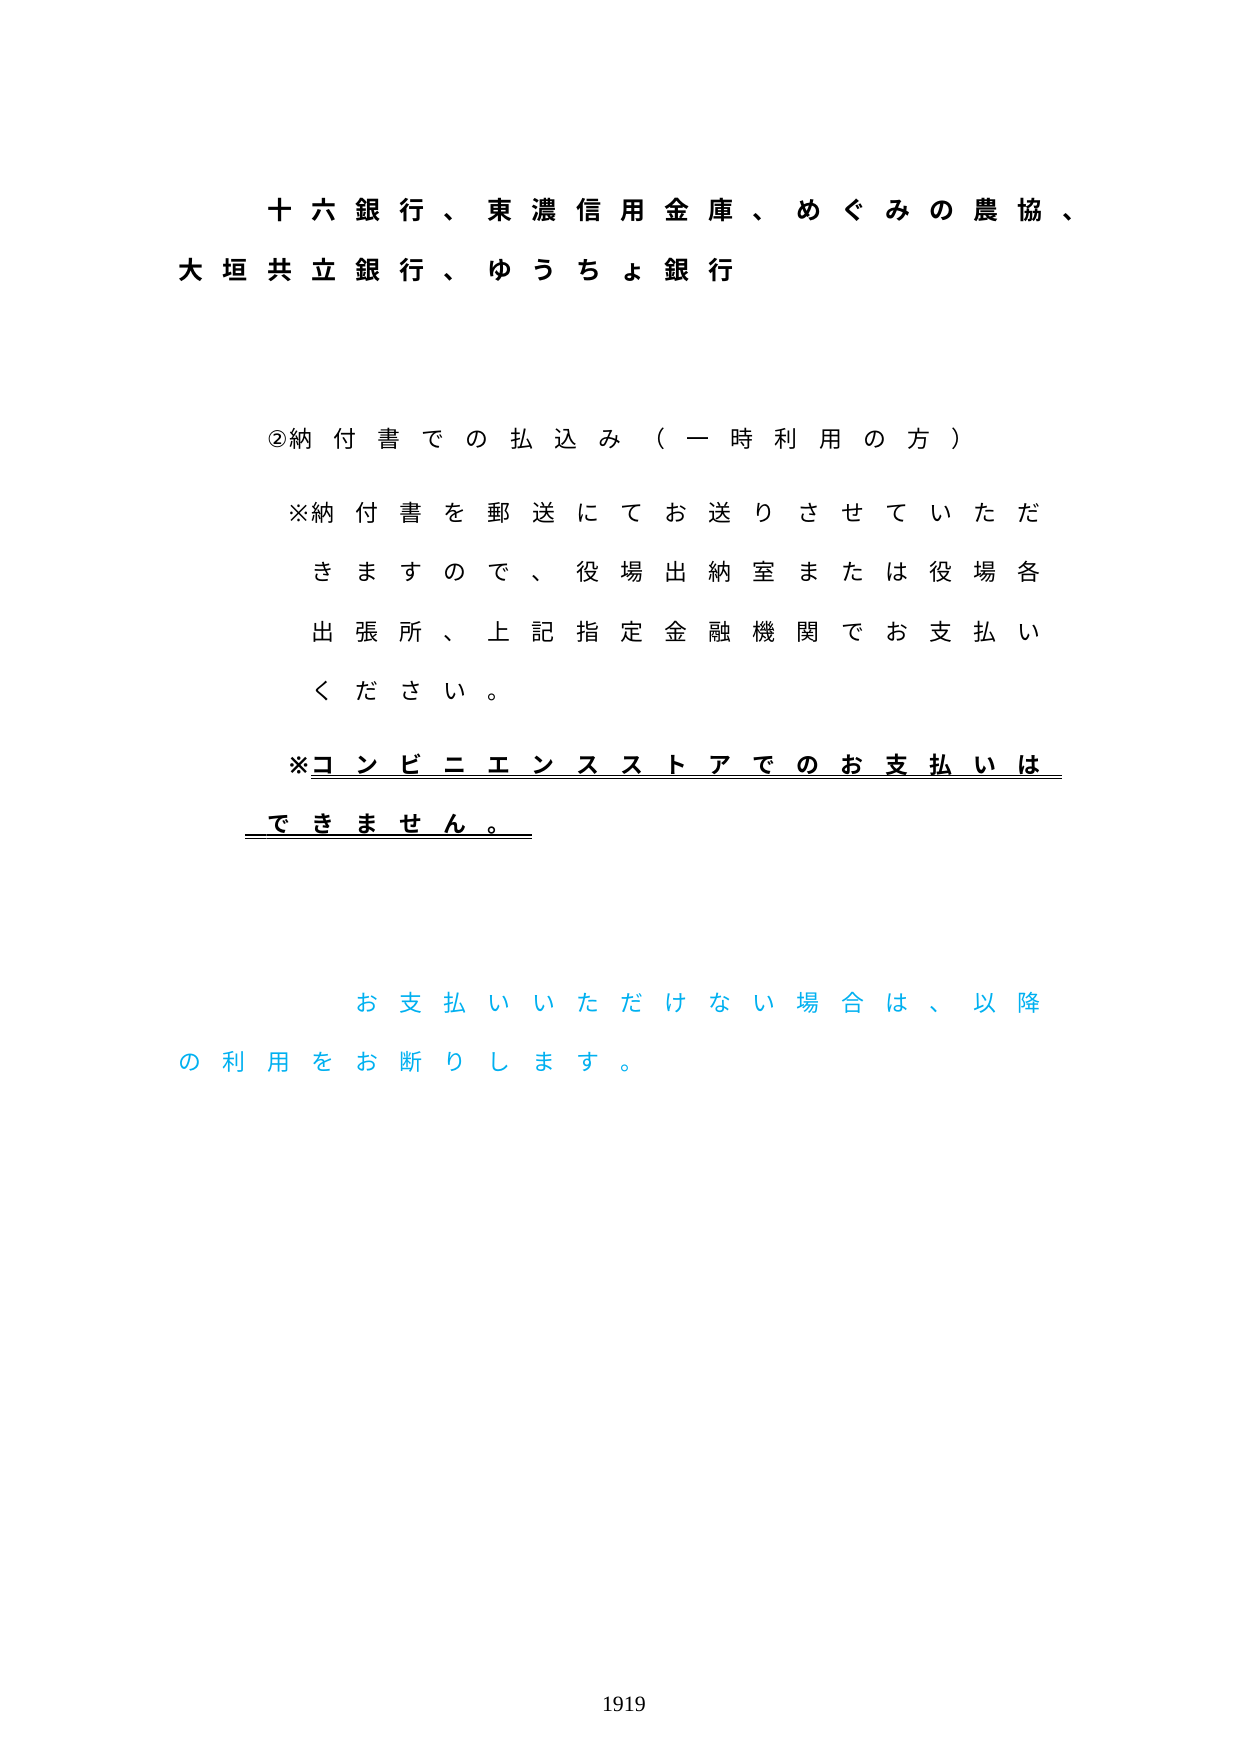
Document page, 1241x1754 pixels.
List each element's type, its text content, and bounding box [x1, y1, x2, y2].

text お支払いいただけない場合は、以降の利用をお断りします。 [178, 971, 1062, 1090]
text 十六銀行、東濃信用金庫、めぐみの農協、大垣共立銀行、ゆうちょ銀行 [178, 179, 1062, 298]
text ※納付書を郵送にてお送りさせていただきますので、役場出納室または役場各出張所、上記指定金融機関でお支払いください。 [267, 482, 1062, 719]
text ※コンビニエンスストアでのお支払いはできません。 [245, 734, 1062, 853]
text ②納付書での払込み（一時利用の方） [178, 407, 1062, 467]
